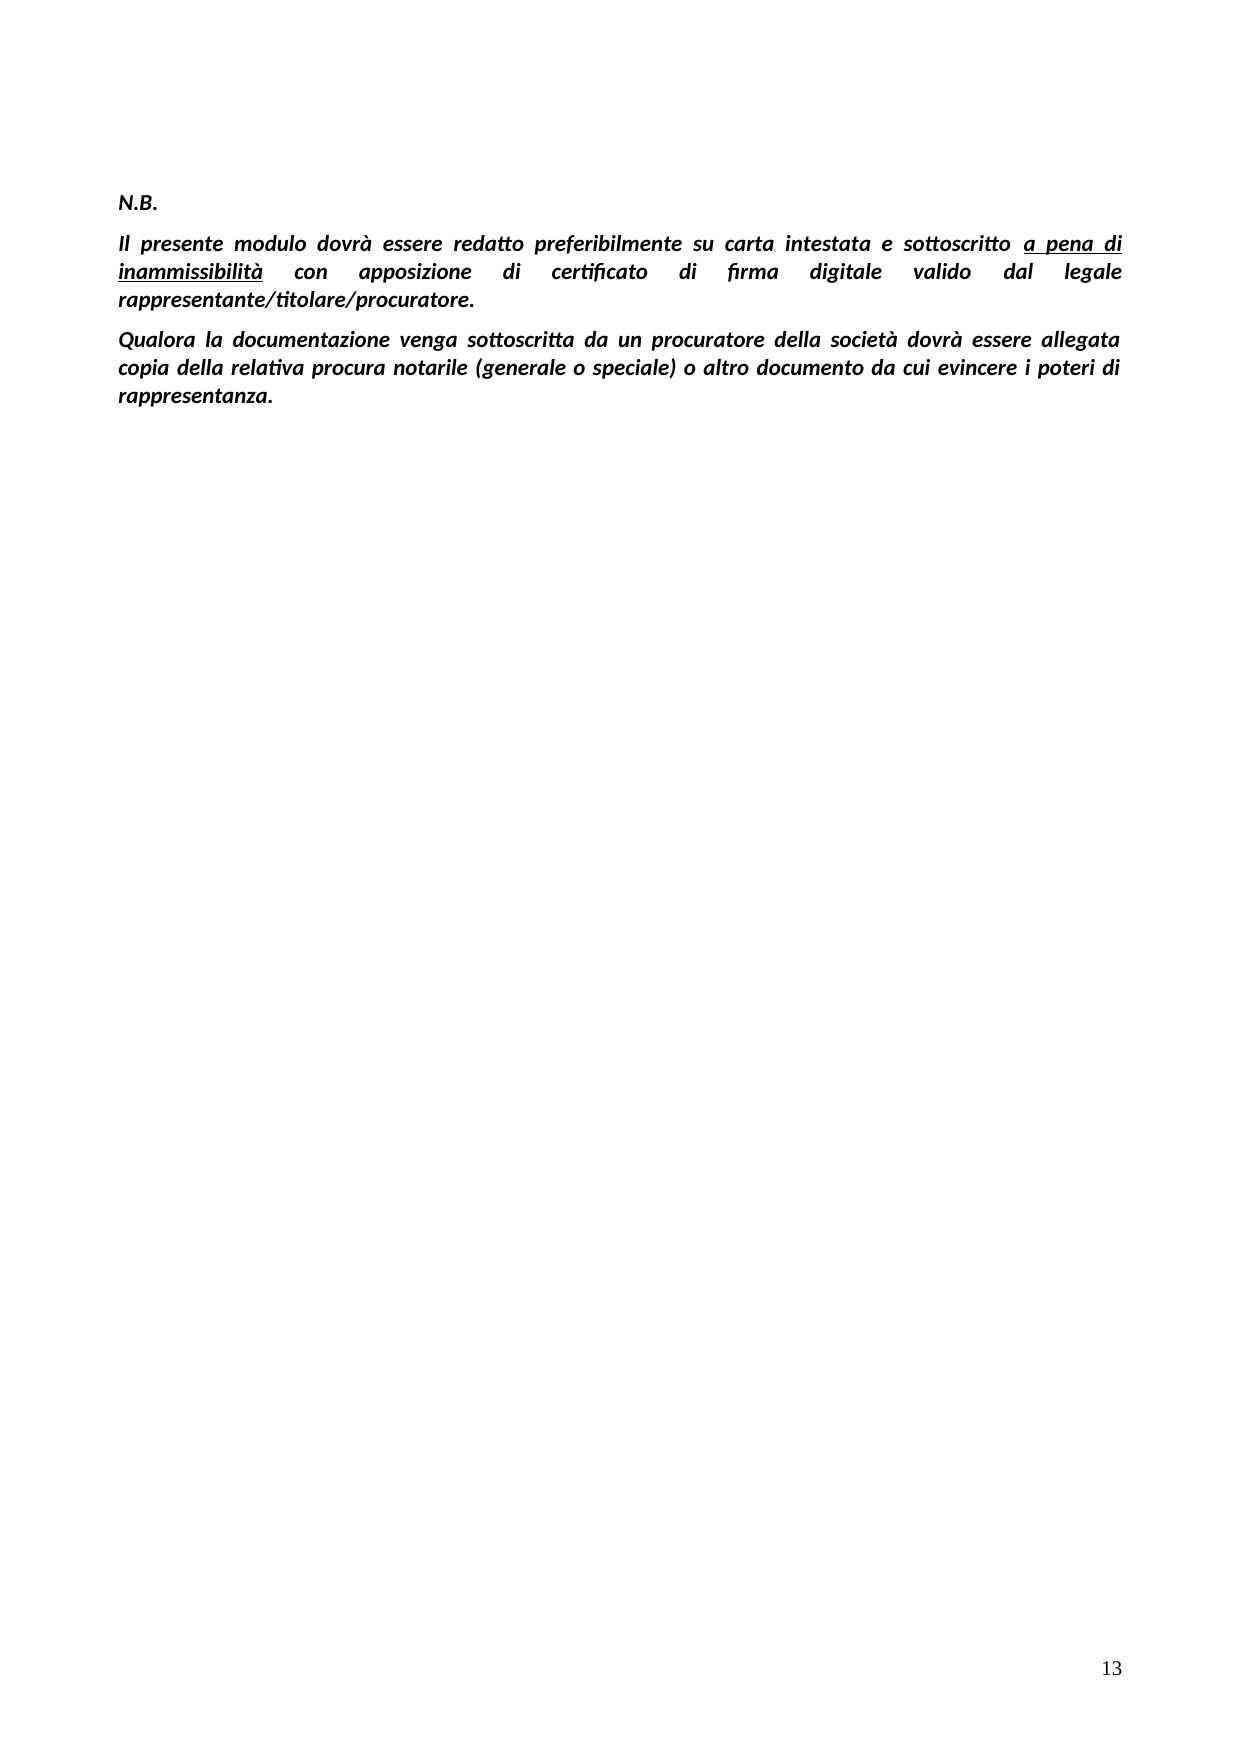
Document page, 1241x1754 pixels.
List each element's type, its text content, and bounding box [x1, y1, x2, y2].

text Qualora la documentazione venga sottoscritta da un procuratore della società dovrà essere allegata copia della relativa procura notarile (generale o speciale) o altro documento da cui evincere i poteri di rappresentanza. [118, 325, 1122, 409]
text N.B. [118, 188, 1122, 216]
text Il presente modulo dovrà essere redatto preferibilmente su carta intestata e sottoscritto a pena di inammissibilità con apposizione di certificato di firma digitale valido dal legale rappresentante/titolare/procuratore. [118, 229, 1122, 313]
